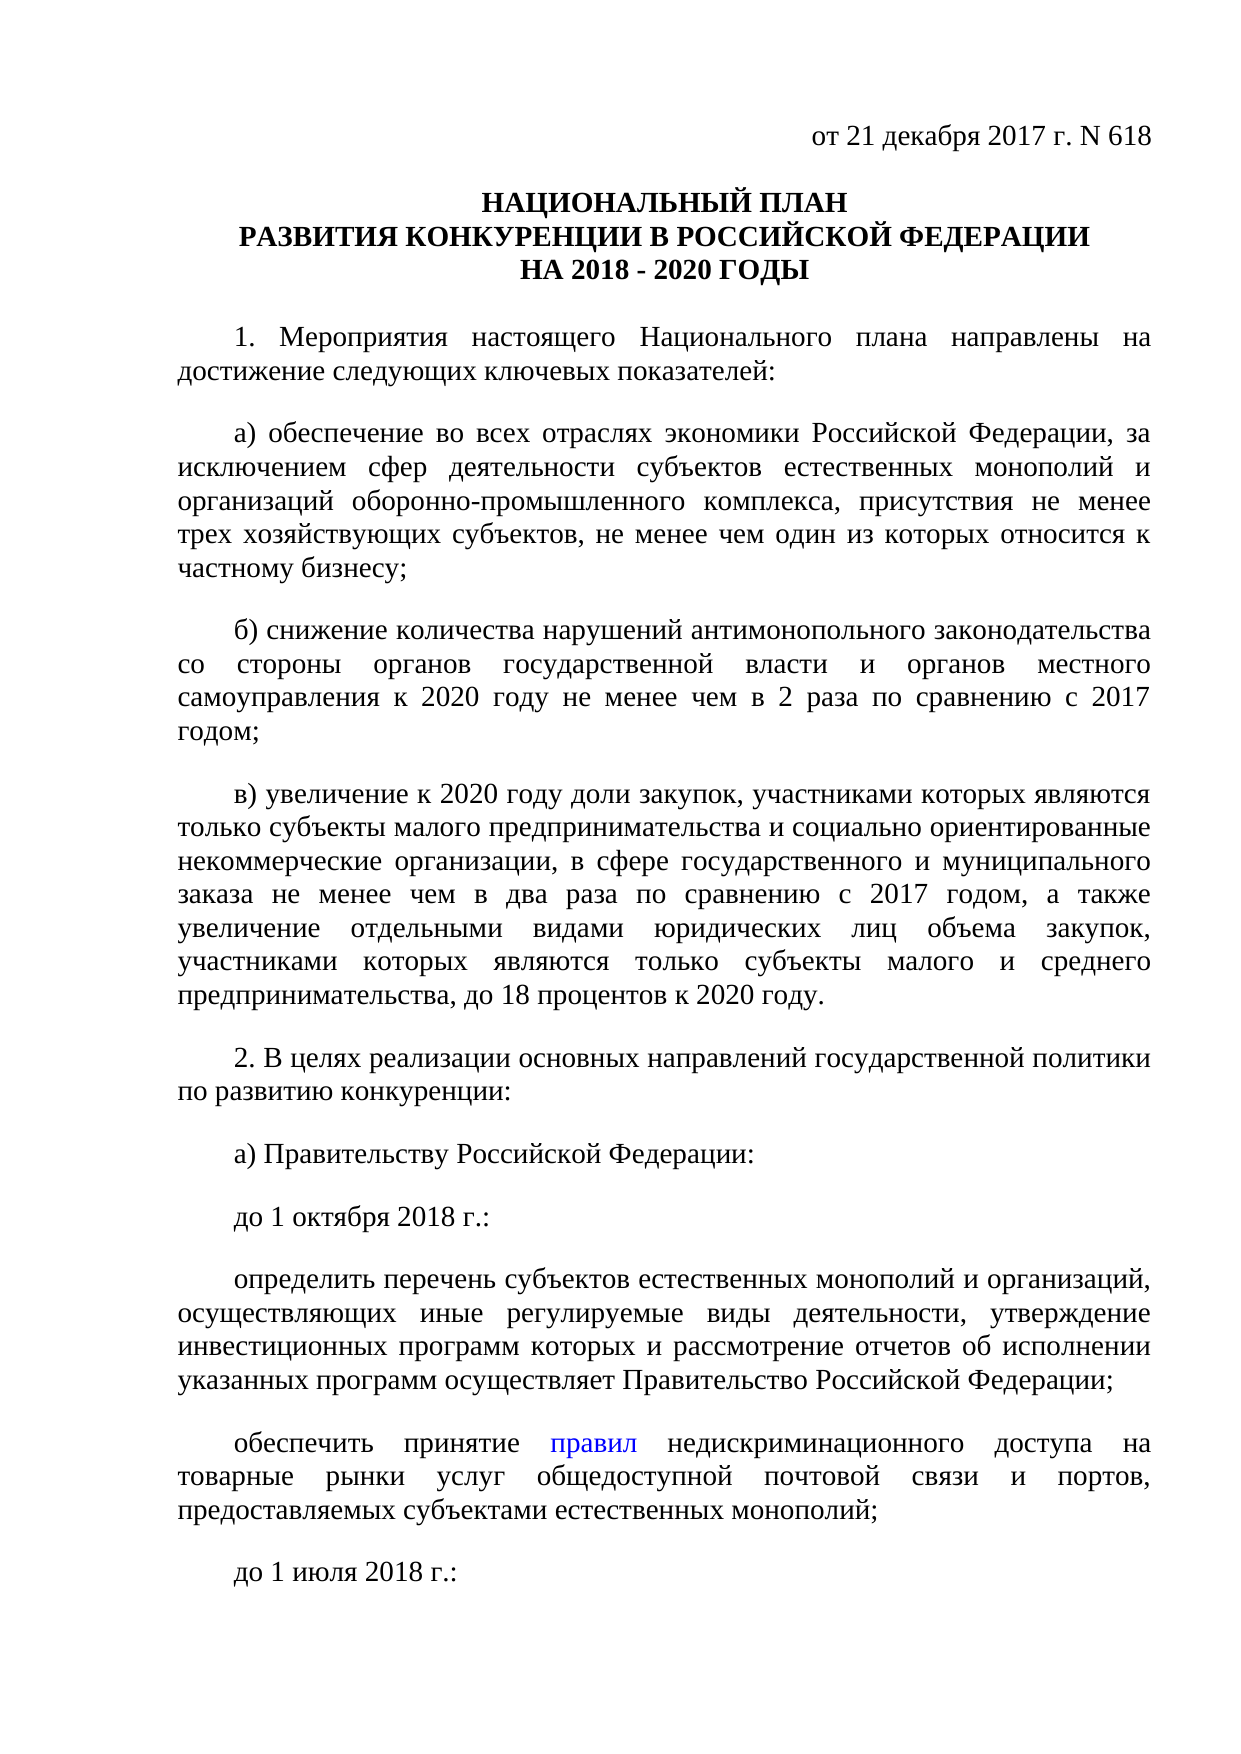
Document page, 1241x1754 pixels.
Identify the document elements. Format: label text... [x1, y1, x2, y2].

text до 1 июля 2018 г.: [177, 1554, 1152, 1588]
text 1. Мероприятия настоящего Национального плана направлены на достижение следующих ключевых показателей: [177, 319, 1152, 386]
text а) обеспечение во всех отраслях экономики Российской Федерации, за исключением сфер деятельности субъектов естественных монополий и организаций оборонно-промышленного комплекса, присутствия не менее трех хозяйствующих субъектов, не менее чем один из которых относится к частному бизнесу; [177, 416, 1152, 583]
text в) увеличение к 2020 году доли закупок, участниками которых являются только субъекты малого предпринимательства и социально ориентированные некоммерческие организации, в сфере государственного и муниципального заказа не менее чем в два раза по сравнению с 2017 годом, а также увеличение отдельными видами юридических лиц объема закупок, участниками которых являются только субъекты малого и среднего предпринимательства, до 18 процентов к 2020 году. [177, 776, 1152, 1011]
text обеспечить принятие правил недискриминационного доступа на товарные рынки услуг общедоступной почтовой связи и портов, предоставляемых субъектами естественных монополий; [177, 1425, 1152, 1525]
text а) Правительству Российской Федерации: [177, 1136, 1152, 1169]
text определить перечень субъектов естественных монополий и организаций, осуществляющих иные регулируемые виды деятельности, утверждение инвестиционных программ которых и рассмотрение отчетов об исполнении указанных программ осуществляет Правительство Российской Федерации; [177, 1261, 1152, 1396]
text до 1 октября 2018 г.: [177, 1199, 1152, 1232]
title НАЦИОНАЛЬНЫЙ ПЛАН [177, 185, 1152, 219]
text от 21 декабря 2017 г. N 618 [177, 118, 1152, 152]
text 2. В целях реализации основных направлений государственной политики по развитию конкуренции: [177, 1040, 1152, 1107]
title РАЗВИТИЯ КОНКУРЕНЦИИ В РОССИЙСКОЙ ФЕДЕРАЦИИ [177, 219, 1152, 252]
title НА 2018 - 2020 ГОДЫ [177, 252, 1152, 286]
text б) снижение количества нарушений антимонопольного законодательства со стороны органов государственной власти и органов местного самоуправления к 2020 году не менее чем в 2 раза по сравнению с 2017 годом; [177, 612, 1152, 747]
